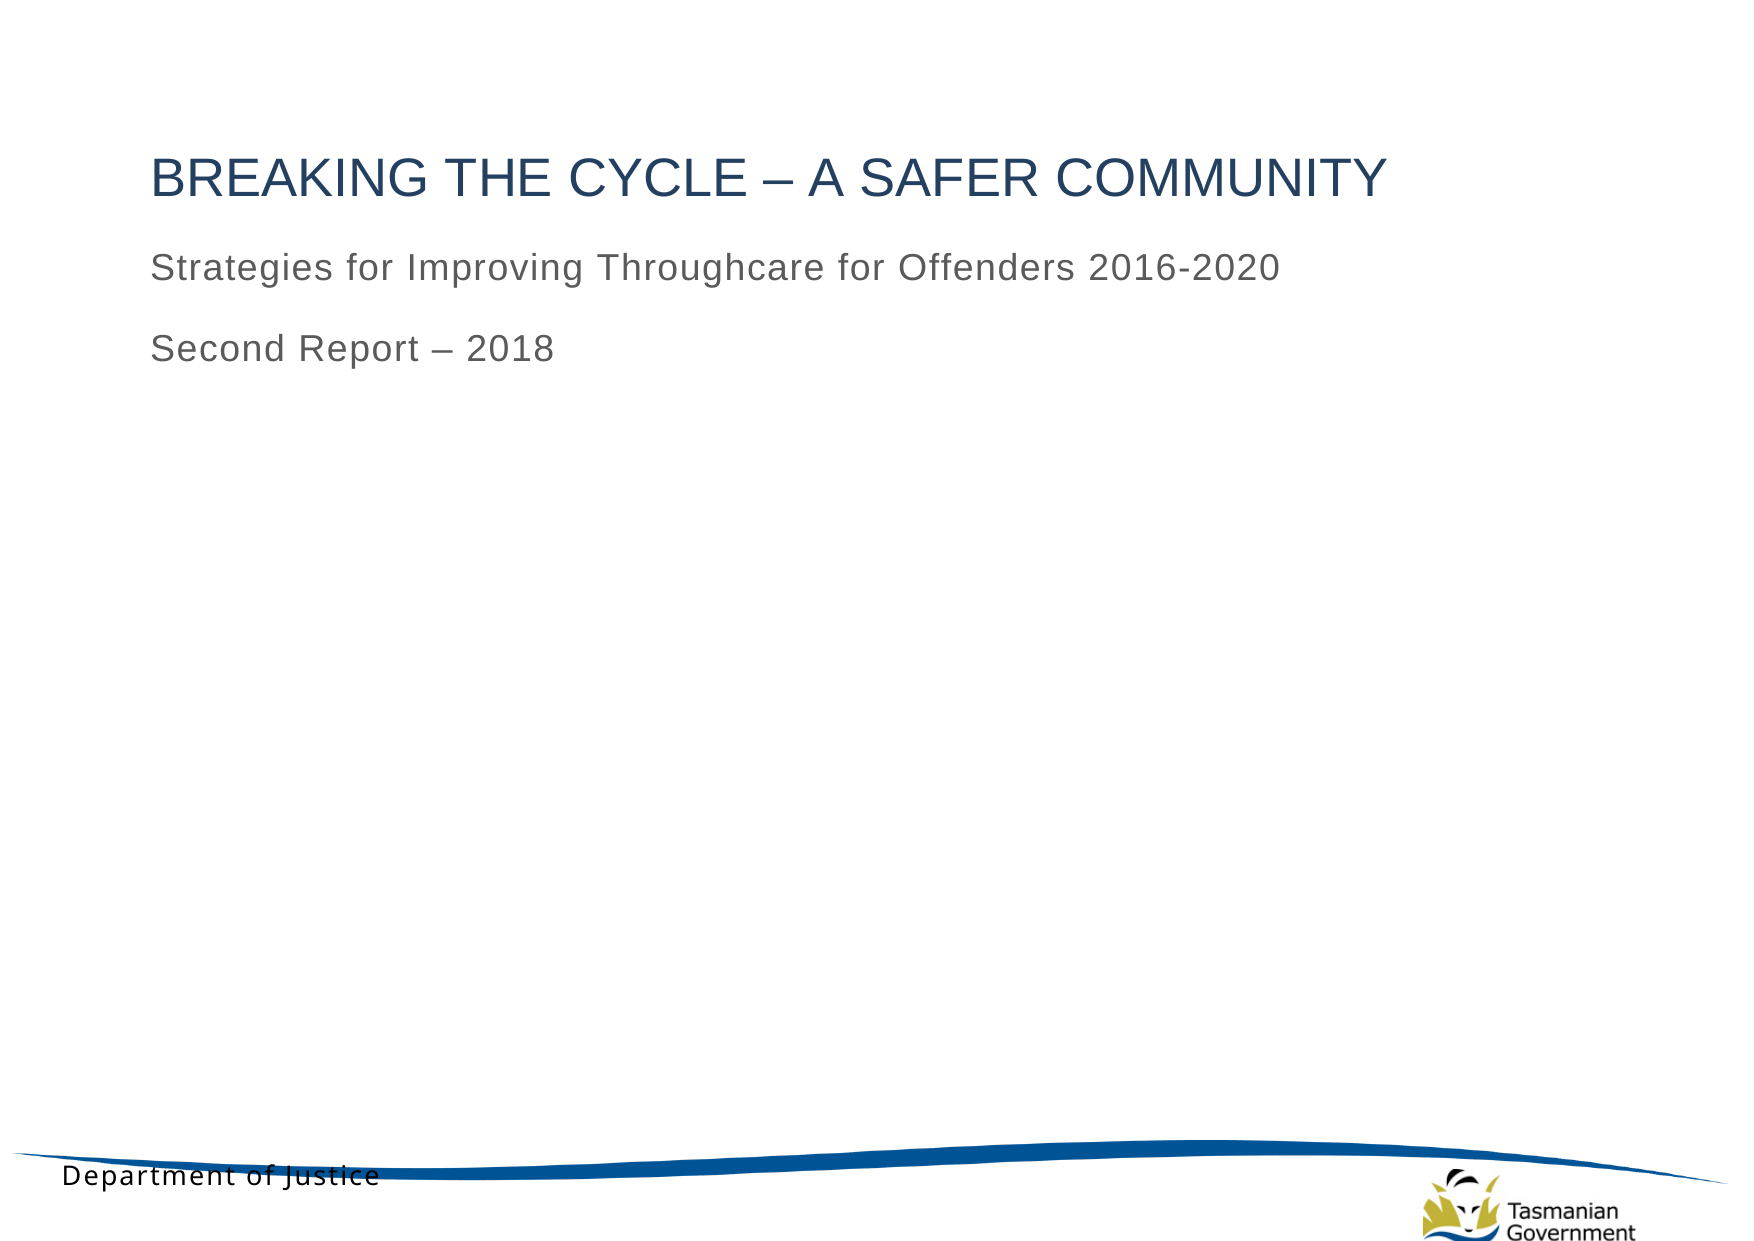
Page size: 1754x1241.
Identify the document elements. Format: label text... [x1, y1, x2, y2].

picture [66, 1168, 77, 1183]
picture [166, 1172, 173, 1184]
picture [105, 1172, 113, 1183]
subtitle Second Report – 2018 [150, 326, 1604, 369]
picture [12, 1140, 1729, 1241]
subtitle Strategies for Improving Throughcare for Offenders 2016-2020 [150, 245, 1604, 288]
picture [175, 1172, 182, 1184]
picture [211, 1172, 218, 1184]
picture [250, 1172, 258, 1183]
subtitle BREAKING THE CYCLE – A SAFER COMMUNITY [150, 145, 1604, 208]
